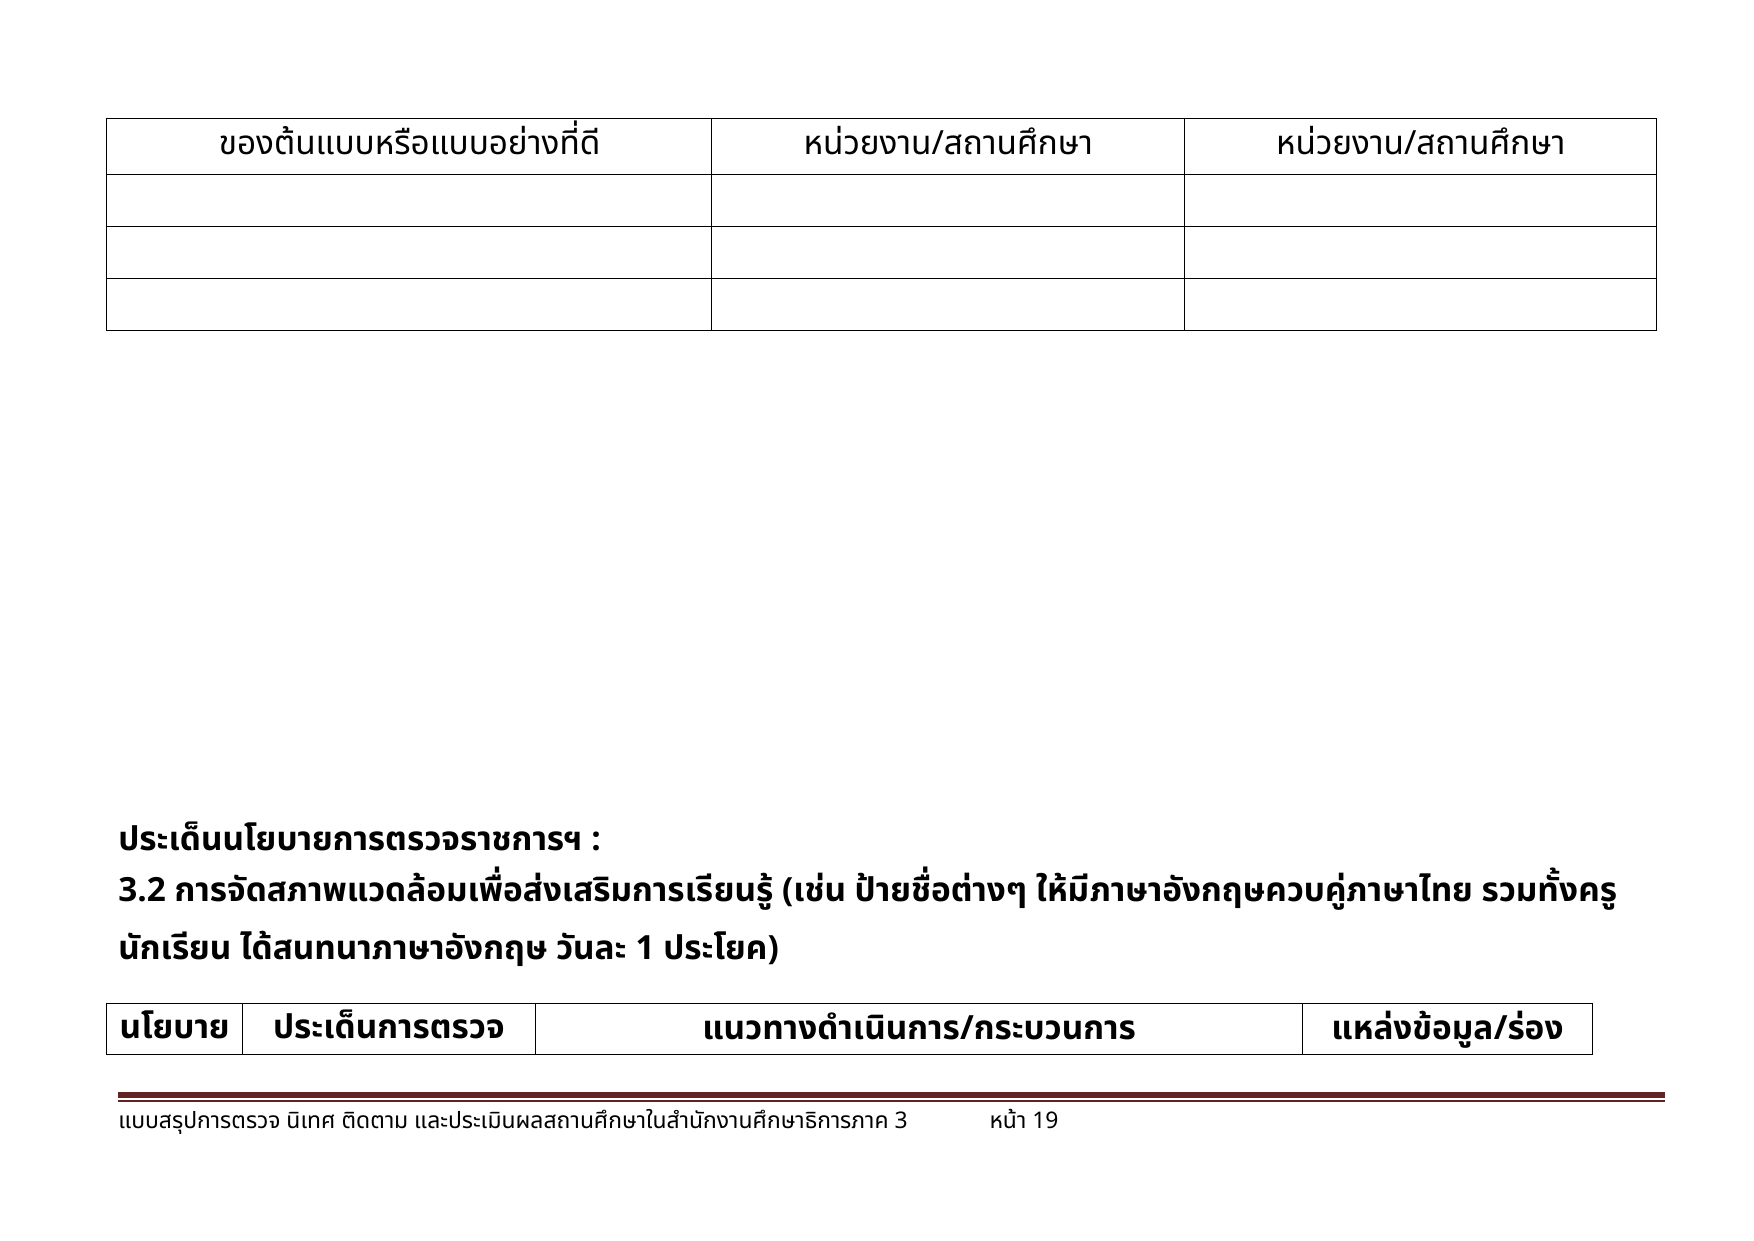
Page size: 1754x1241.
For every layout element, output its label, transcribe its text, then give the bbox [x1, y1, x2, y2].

table_cell [1185, 279, 1656, 330]
table_cell [107, 227, 711, 278]
table_cell [712, 175, 1184, 226]
table_cell [712, 279, 1184, 330]
table_header แหล่งข้อมูล/ร่องรอย [1303, 1004, 1592, 1054]
text 3.2 การจัดสภาพแวดล้อมเพื่อส่งเสริมการเรียนรู้ (เช่น ป้ายชื่อต่างๆ ให้มีภาษาอังกฤษควบคู่ภาษาไทย รวมทั้งครู นักเรียน ได้สนทนาภาษาอังกฤษ วันละ 1 ประโยค) [118, 865, 1665, 974]
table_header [243, 1004, 535, 1054]
table_cell [107, 279, 711, 330]
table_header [107, 119, 711, 174]
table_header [1185, 119, 1656, 174]
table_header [712, 119, 1184, 174]
table_header นโยบาย [107, 1004, 242, 1054]
table_cell [107, 175, 711, 226]
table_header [536, 1004, 1302, 1054]
text ประเด็นนโยบายการตรวจราชการฯ : [118, 815, 1665, 865]
table_cell [1185, 175, 1656, 226]
table_cell [1185, 227, 1656, 278]
table_cell [712, 227, 1184, 278]
